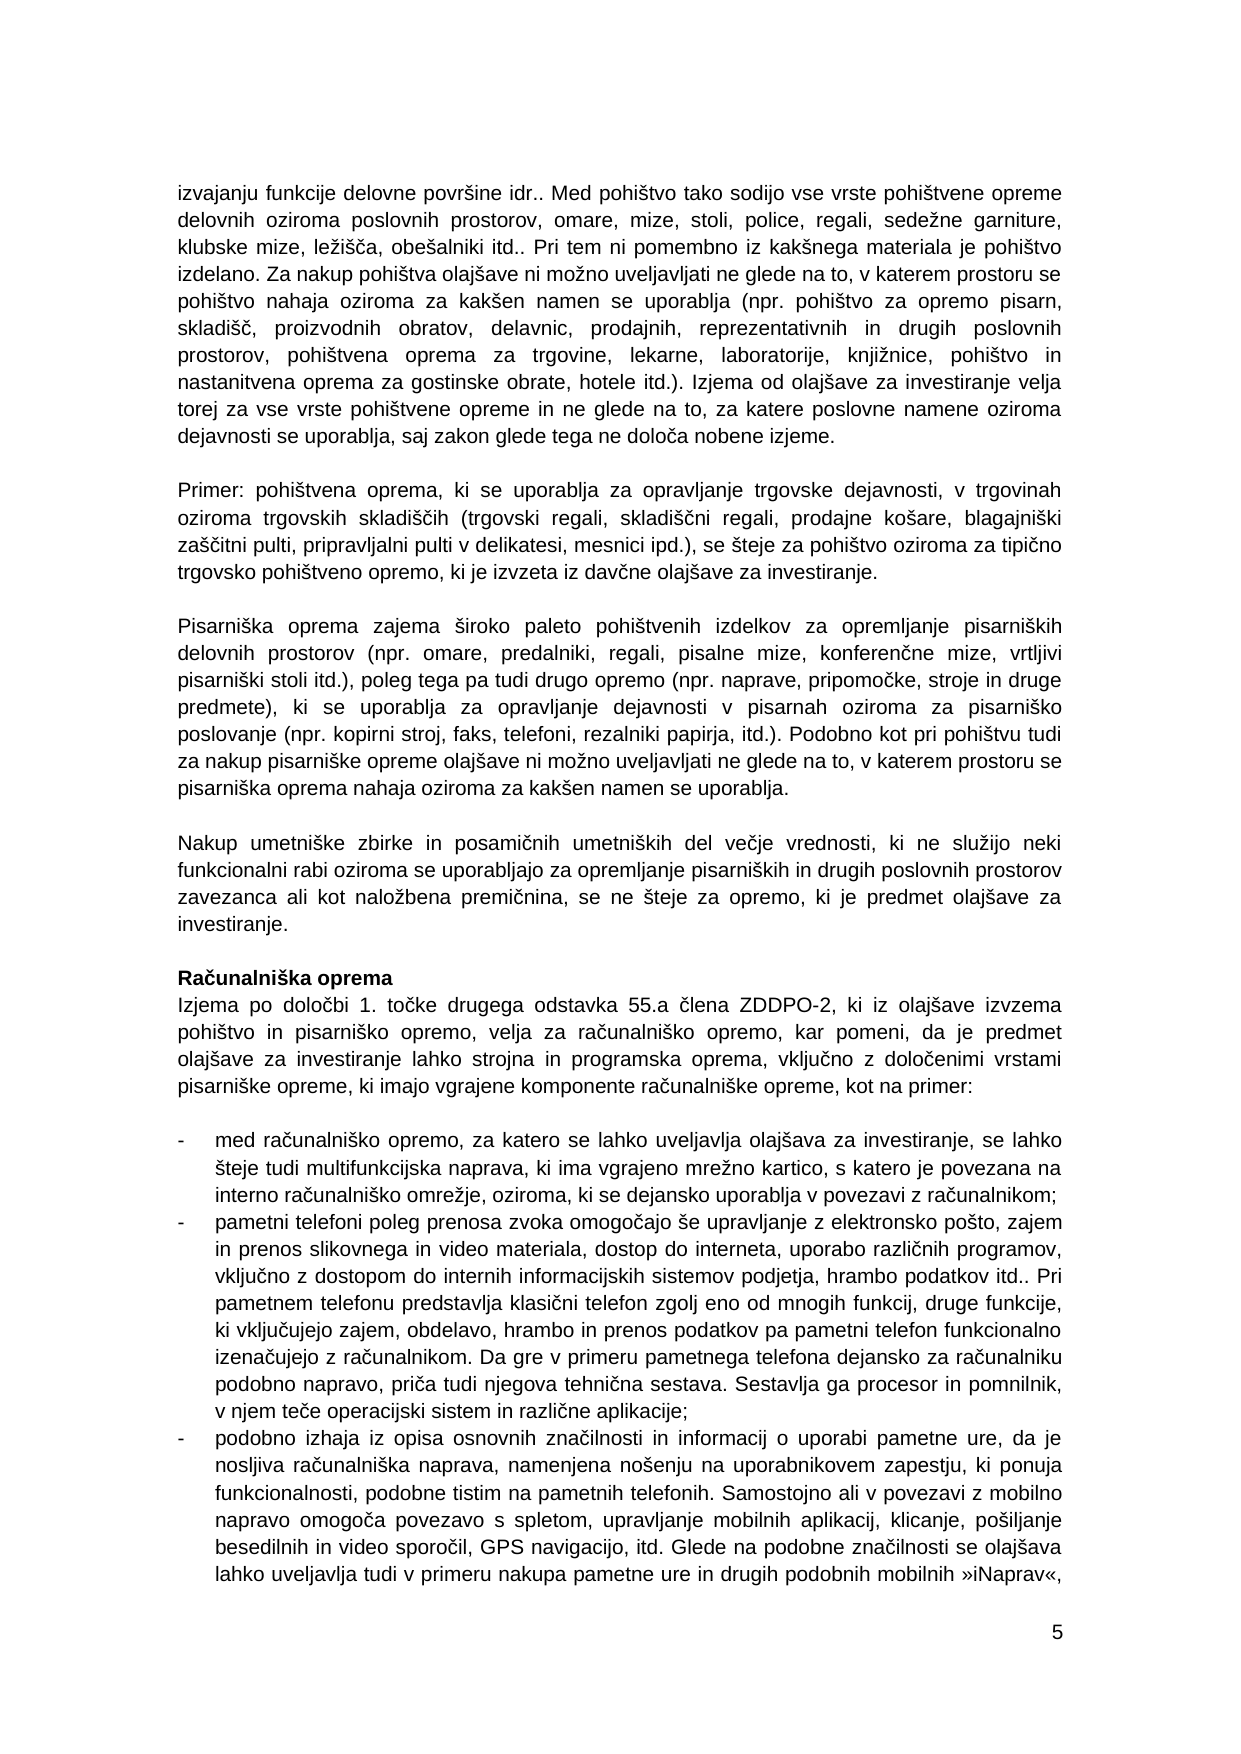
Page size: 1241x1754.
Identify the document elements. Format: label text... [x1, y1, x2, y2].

text Pisarniška oprema zajema široko paleto pohištvenih izdelkov za opremljanje pisarniških delovnih prostorov (npr. omare, predalniki, regali, pisalne mize, konferenčne mize, vrtljivi pisarniški stoli itd.), poleg tega pa tudi drugo opremo (npr. naprave, pripomočke, stroje in druge predmete), ki se uporablja za opravljanje dejavnosti v pisarnah oziroma za pisarniško poslovanje (npr. kopirni stroj, faks, telefoni, rezalniki papirja, itd.). Podobno kot pri pohištvu tudi za nakup pisarniške opreme olajšave ni možno uveljavljati ne glede na to, v katerem prostoru se pisarniška oprema nahaja oziroma za kakšen namen se uporablja. [177, 611, 1063, 800]
list pametni telefoni poleg prenosa zvoka omogočajo še upravljanje z elektronsko pošto, zajem in prenos slikovnega in video materiala, dostop do interneta, uporabo različnih programov, vključno z dostopom do internih informacijskih sistemov podjetja, hrambo podatkov itd.. Pri pametnem telefonu predstavlja klasični telefon zgolj eno od mnogih funkcij, druge funkcije, ki vključujejo zajem, obdelavo, hrambo in prenos podatkov pa pametni telefon funkcionalno izenačujejo z računalnikom. Da gre v primeru pametnega telefona dejansko za računalniku podobno napravo, priča tudi njegova tehnična sestava. Sestavlja ga procesor in pomnilnik, v njem teče operacijski sistem in različne aplikacije; [177, 1206, 1063, 1423]
text Izjema po določbi 1. točke drugega odstavka 55.a člena ZDDPO-2, ki iz olajšave izvzema pohištvo in pisarniško opremo, velja za računalniško opremo, kar pomeni, da je predmet olajšave za investiranje lahko strojna in programska oprema, vključno z določenimi vrstami pisarniške opreme, ki imajo vgrajene komponente računalniške opreme, kot na primer: [177, 990, 1063, 1098]
text Nakup umetniške zbirke in posamičnih umetniških del večje vrednosti, ki ne služijo neki funkcionalni rabi oziroma se uporabljajo za opremljanje pisarniških in drugih poslovnih prostorov zavezanca ali kot naložbena premičnina, se ne šteje za opremo, ki je predmet olajšave za investiranje. [177, 827, 1063, 936]
text Primer: pohištvena oprema, ki se uporablja za opravljanje trgovske dejavnosti, v trgovinah oziroma trgovskih skladiščih (trgovski regali, skladiščni regali, prodajne košare, blagajniški zaščitni pulti, pripravljalni pulti v delikatesi, mesnici ipd.), se šteje za pohištvo oziroma za tipično trgovsko pohištveno opremo, ki je izvzeta iz davčne olajšave za investiranje. [177, 475, 1063, 583]
text Računalniška oprema [177, 963, 1063, 990]
list med računalniško opremo, za katero se lahko uveljavlja olajšava za investiranje, se lahko šteje tudi multifunkcijska naprava, ki ima vgrajeno mrežno kartico, s katero je povezana na interno računalniško omrežje, oziroma, ki se dejansko uporablja v povezavi z računalnikom; [177, 1125, 1063, 1206]
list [177, 1423, 1063, 1586]
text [177, 177, 1063, 448]
